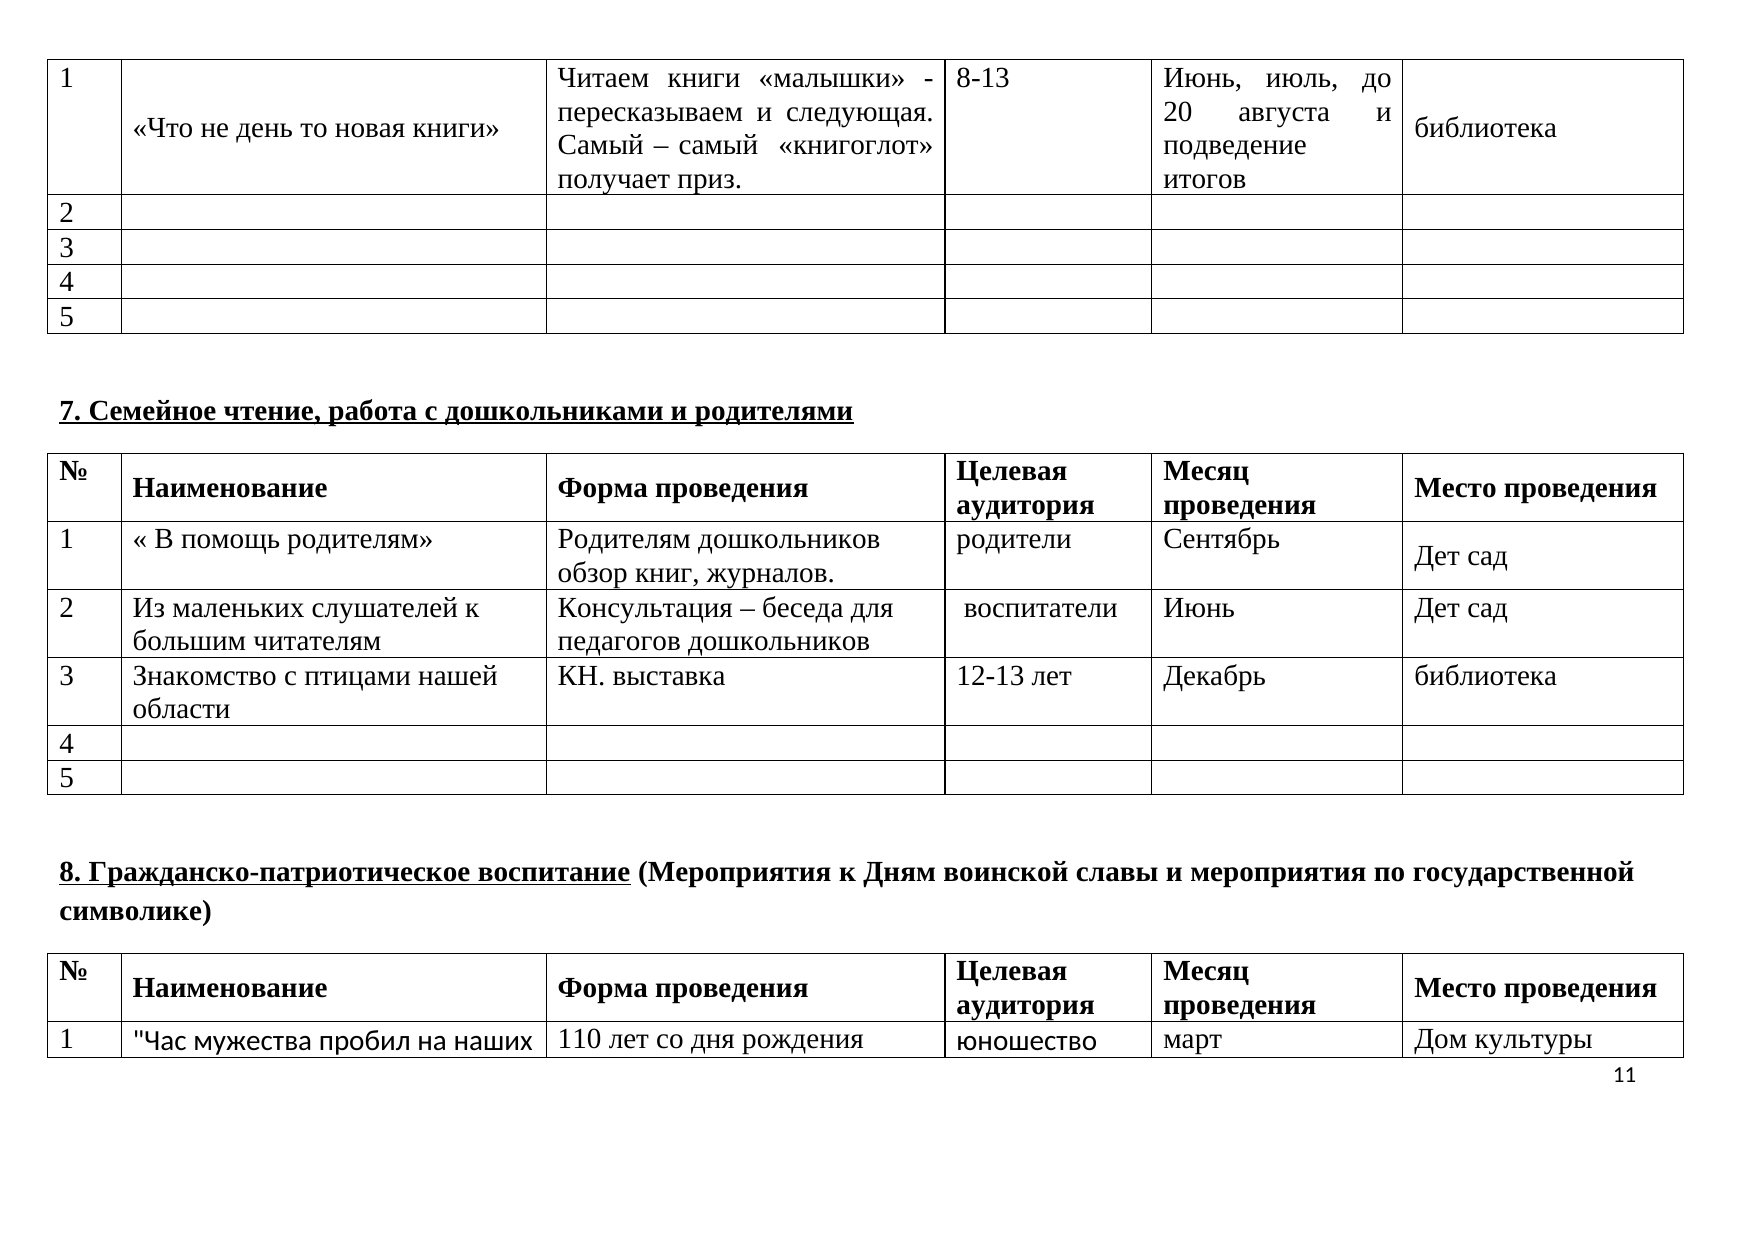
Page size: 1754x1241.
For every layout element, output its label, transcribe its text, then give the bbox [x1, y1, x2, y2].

table_cell родители [946, 522, 1151, 589]
text 7. Семейное чтение, работа с дошкольниками и родителями [59, 393, 1636, 427]
table_header Место проведения [1403, 954, 1683, 1021]
table_header Месяц проведения [1152, 454, 1402, 521]
table_cell [946, 195, 1151, 229]
table_cell [946, 761, 1151, 794]
table_cell 1 [48, 1022, 121, 1057]
table_cell [1403, 299, 1683, 333]
table_cell библиотека [1403, 60, 1683, 194]
table_cell [1152, 726, 1402, 759]
table_header Наименование [122, 454, 546, 521]
table_cell Консультация – беседа для педагогов дошкольников [547, 590, 944, 657]
table_cell [1403, 230, 1683, 263]
table_cell Дом культуры [1403, 1022, 1683, 1057]
table_cell 8-13 [946, 60, 1151, 194]
table_cell [547, 726, 944, 759]
table_cell [1152, 761, 1402, 794]
table_cell [122, 761, 546, 794]
table_cell [1403, 761, 1683, 794]
table_cell [547, 195, 944, 229]
text 8. Гражданско-патриотическое воспитание (Мероприятия к Дням воинской славы и мероприятия по государственной символике) [59, 854, 1636, 927]
table_cell [122, 265, 546, 298]
table_cell [122, 299, 546, 333]
table_cell 4 [48, 265, 121, 298]
table_cell 1 [48, 522, 121, 589]
table_cell [1403, 265, 1683, 298]
table_cell [1152, 230, 1402, 263]
table_cell 2 [48, 195, 121, 229]
table_cell [547, 299, 944, 333]
table_cell 1 [48, 60, 121, 194]
table_header Месяц проведения [1152, 954, 1402, 1021]
table_cell [122, 230, 546, 263]
table_cell [946, 265, 1151, 298]
table_cell Дет сад [1403, 590, 1683, 657]
table_cell 12-13 лет [946, 658, 1151, 725]
table_cell 3 [48, 658, 121, 725]
table_header Форма проведения [547, 454, 944, 521]
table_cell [547, 1022, 944, 1057]
table_cell Сентябрь [1152, 522, 1402, 589]
table_cell [946, 230, 1151, 263]
table_cell [1152, 299, 1402, 333]
table_cell Знакомство с птицами нашей области [122, 658, 546, 725]
table_cell 3 [48, 230, 121, 263]
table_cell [122, 1022, 546, 1057]
table_cell [1152, 265, 1402, 298]
table_cell [946, 726, 1151, 759]
table_header Целевая аудитория [946, 454, 1151, 521]
table_cell 5 [48, 299, 121, 333]
table_header Форма проведения [547, 954, 944, 1021]
table_cell 5 [48, 761, 121, 794]
table_cell [122, 195, 546, 229]
table_cell библиотека [1403, 658, 1683, 725]
table_cell юношество [946, 1022, 1151, 1057]
table_header Наименование [122, 954, 546, 1021]
table_cell 2 [48, 590, 121, 657]
table_cell [547, 265, 944, 298]
table_cell воспитатели [946, 590, 1151, 657]
table_cell [1403, 726, 1683, 759]
table_cell [946, 299, 1151, 333]
table_cell [547, 230, 944, 263]
table_cell КН. выставка [547, 658, 944, 725]
table_cell Читаем книги «малышки» - пересказываем и следующая. Самый – самый «книгоглот» получает приз. [547, 60, 944, 194]
table_cell [1152, 195, 1402, 229]
table_cell Июнь [1152, 590, 1402, 657]
table_cell [547, 761, 944, 794]
table_cell «Что не день то новая книги» [122, 60, 546, 194]
table_header № [48, 454, 121, 521]
table_cell Родителям дошкольников обзор книг, журналов. [547, 522, 944, 589]
table_cell Дет сад [1403, 522, 1683, 589]
table_cell март [1152, 1022, 1402, 1057]
table_cell « В помощь родителям» [122, 522, 546, 589]
table_header № [48, 954, 121, 1021]
table_cell [1403, 195, 1683, 229]
table_cell Июнь, июль, до 20 августа и подведение итогов [1152, 60, 1402, 194]
table_header Целевая аудитория [946, 954, 1151, 1021]
table_cell Из маленьких слушателей к большим читателям [122, 590, 546, 657]
table_cell [122, 726, 546, 759]
table_cell Декабрь [1152, 658, 1402, 725]
table_cell 4 [48, 726, 121, 759]
table_header Место проведения [1403, 454, 1683, 521]
